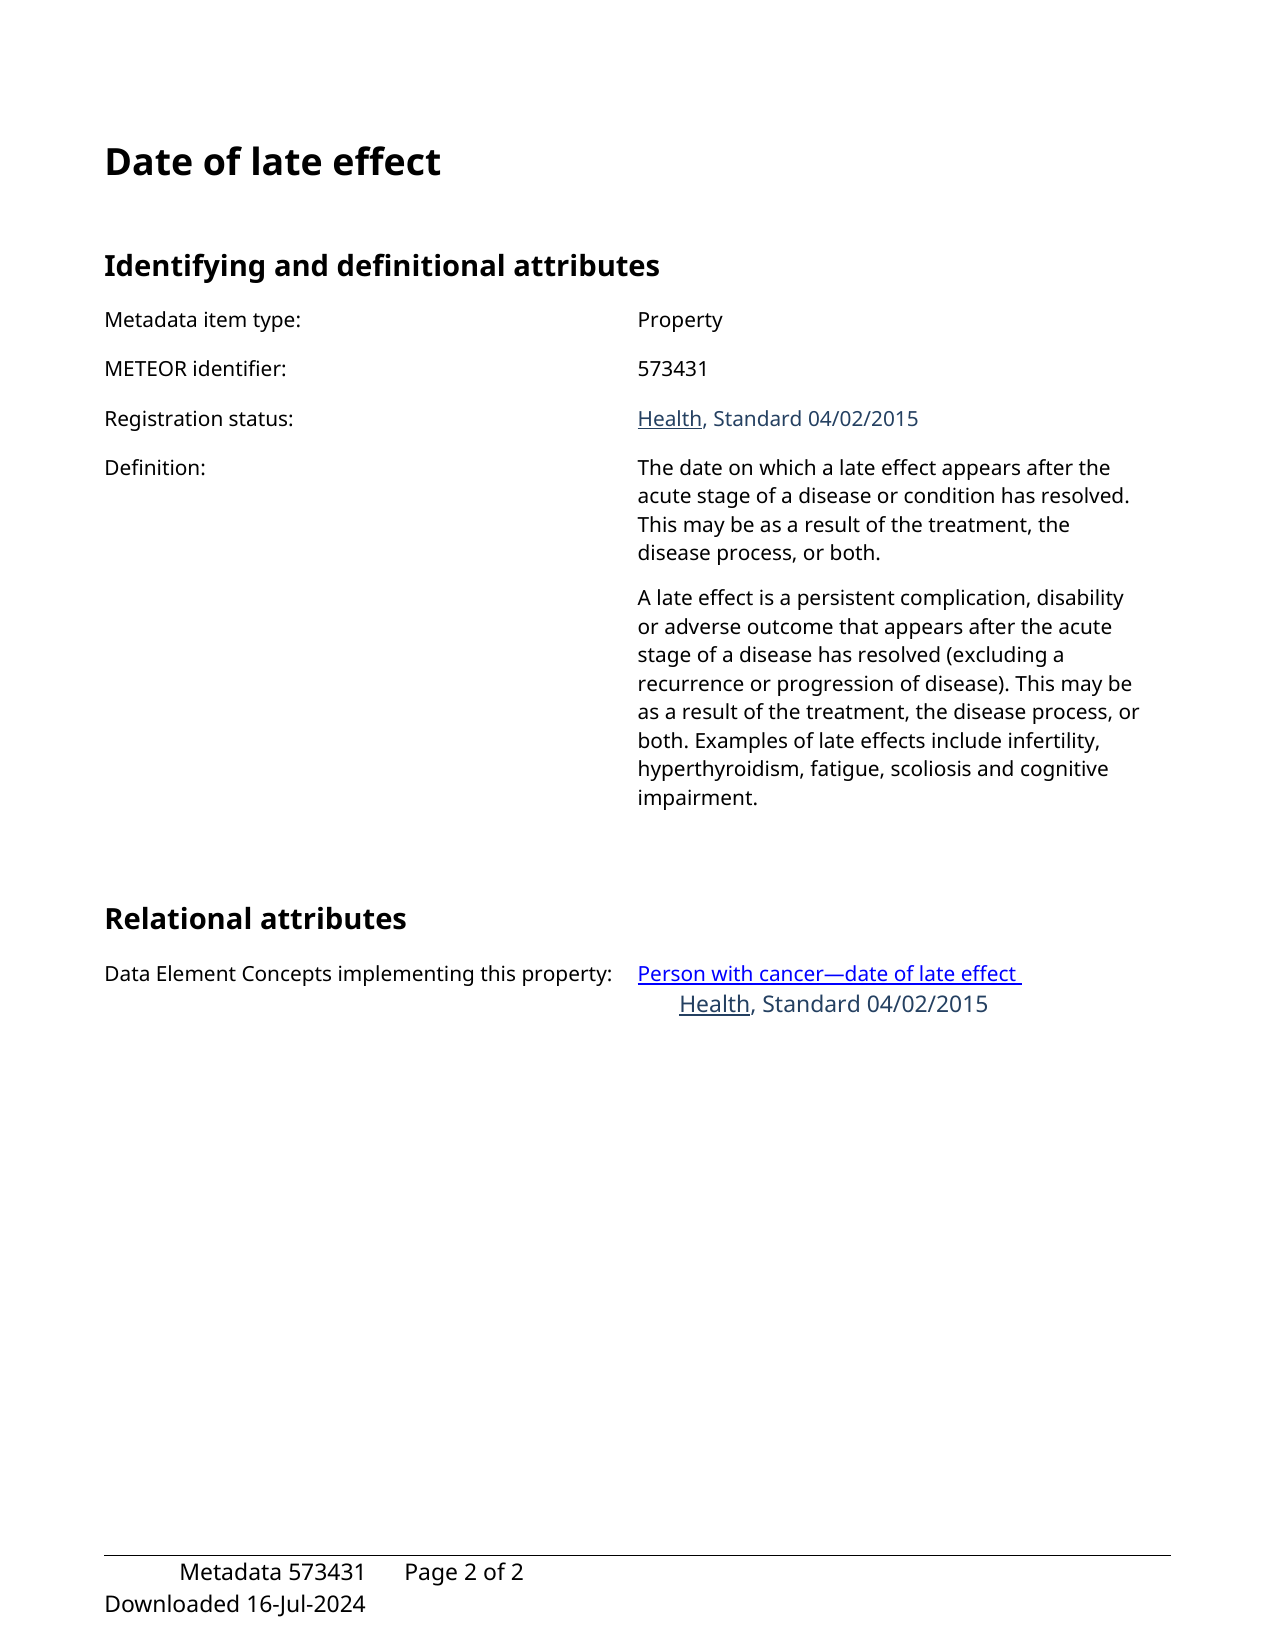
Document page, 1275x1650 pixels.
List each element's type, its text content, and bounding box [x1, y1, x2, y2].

table_cell Registration status: [93, 394, 626, 443]
table_cell Metadata item type: [93, 295, 626, 344]
table_cell The date on which a late effect appears after the acute stage of a disease or condition has resolved. This may be as a result of the treatment, the disease process, or both. A late effect is a persistent complication, disability or adverse outcome that appears after the acute stage of a disease has resolved (excluding a recurrence or progression of disease). This may be as a result of the treatment, the disease process, or both. Examples of late effects include infertility, hyperthyroidism, fatigue, scoliosis and cognitive impairment. [626, 443, 1159, 821]
table_cell Definition: [93, 443, 626, 821]
table_cell Health, Standard 04/02/2015 [626, 394, 1159, 443]
table_cell Property [626, 295, 1159, 344]
subtitle Date of late effect [104, 135, 1171, 186]
table_header Relational attributes [93, 853, 1159, 949]
table_cell Person with cancer—date of late effect Health, Standard 04/02/2015 [626, 949, 1159, 1086]
table_header Identifying and definitional attributes [93, 199, 1159, 295]
table_cell METEOR identifier: [93, 344, 626, 393]
table_cell Data Element Concepts implementing this property: [93, 949, 626, 1086]
table_cell 573431 [626, 344, 1159, 393]
